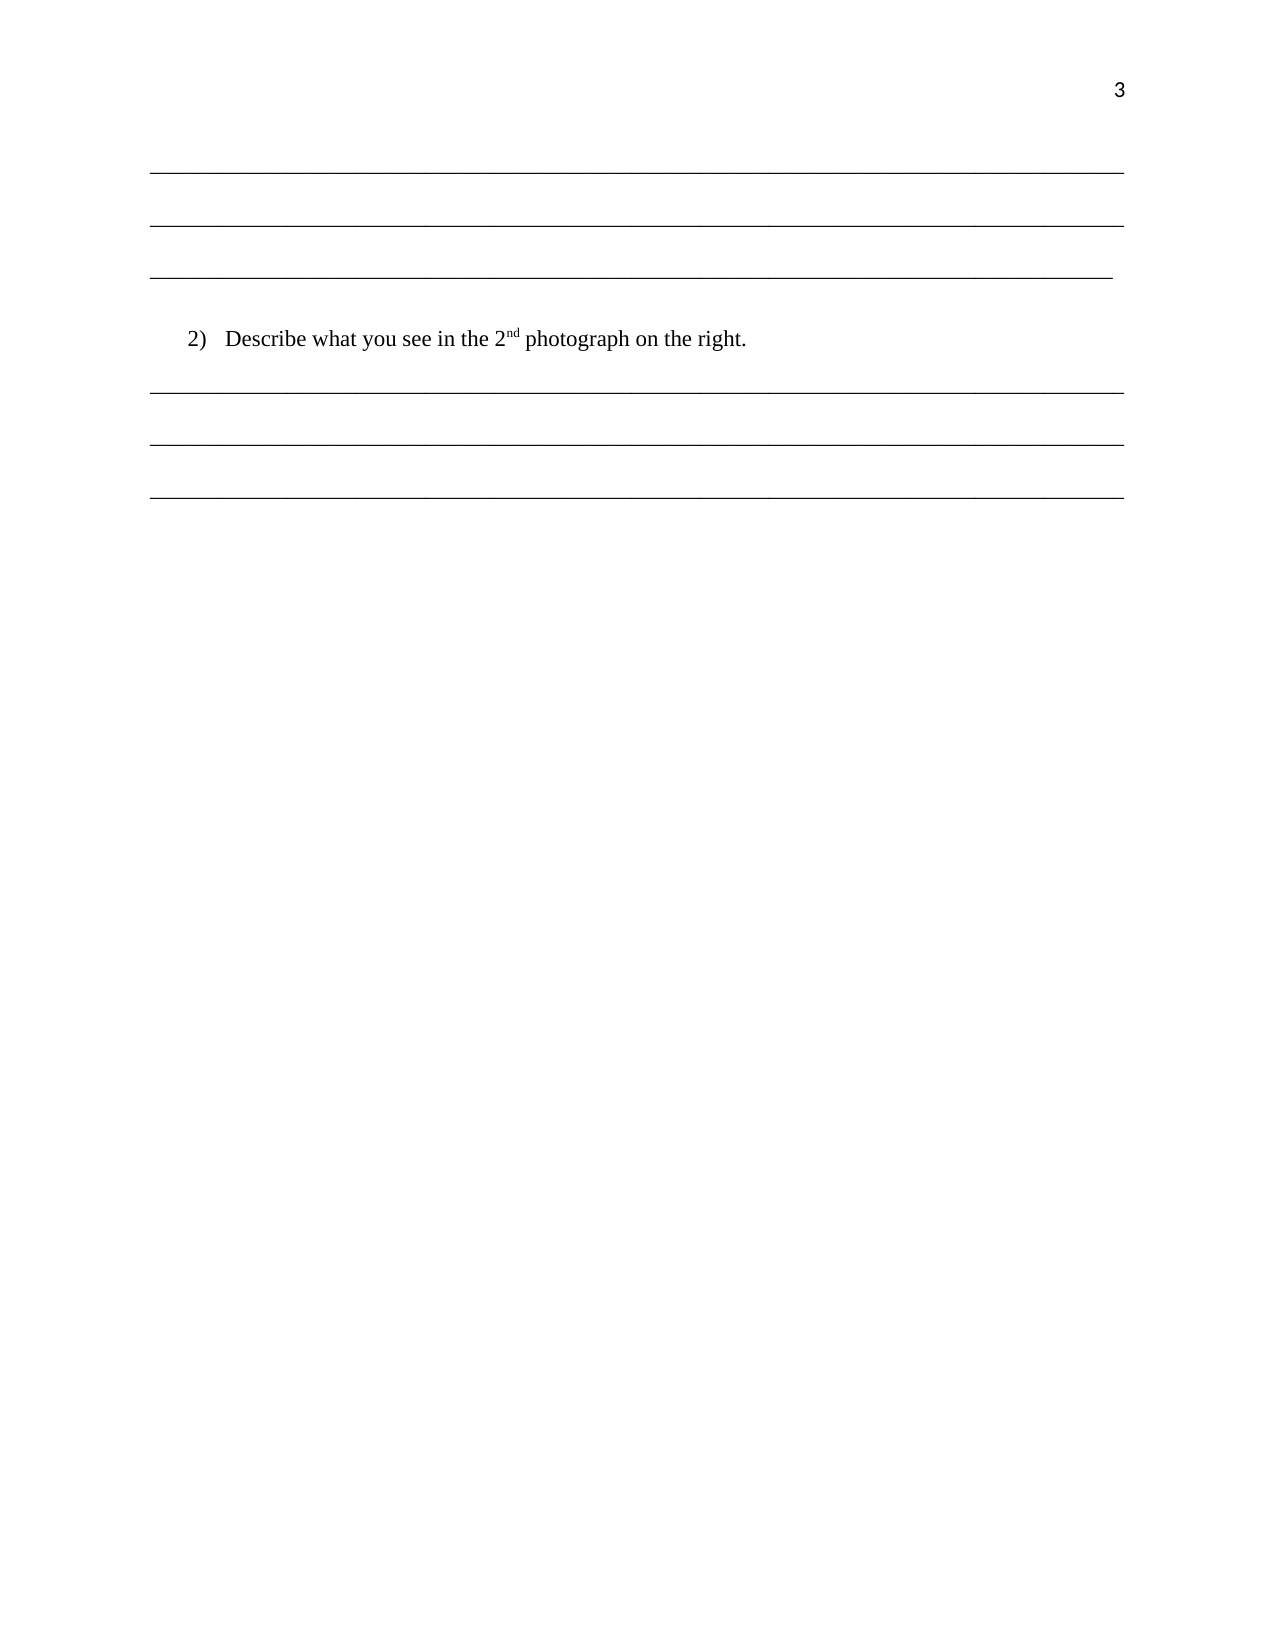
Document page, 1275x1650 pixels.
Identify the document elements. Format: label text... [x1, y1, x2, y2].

text ______________________________________________________________________________________________________________________________________________________________________________________________________________________________________________________________ [150, 150, 1125, 282]
text _______________________________________________________________________________________________________________________________________________________________________________________________________________________________________________________________ [150, 370, 1125, 502]
list Describe what you see in the 2nd photograph on the right. [187, 325, 1125, 351]
